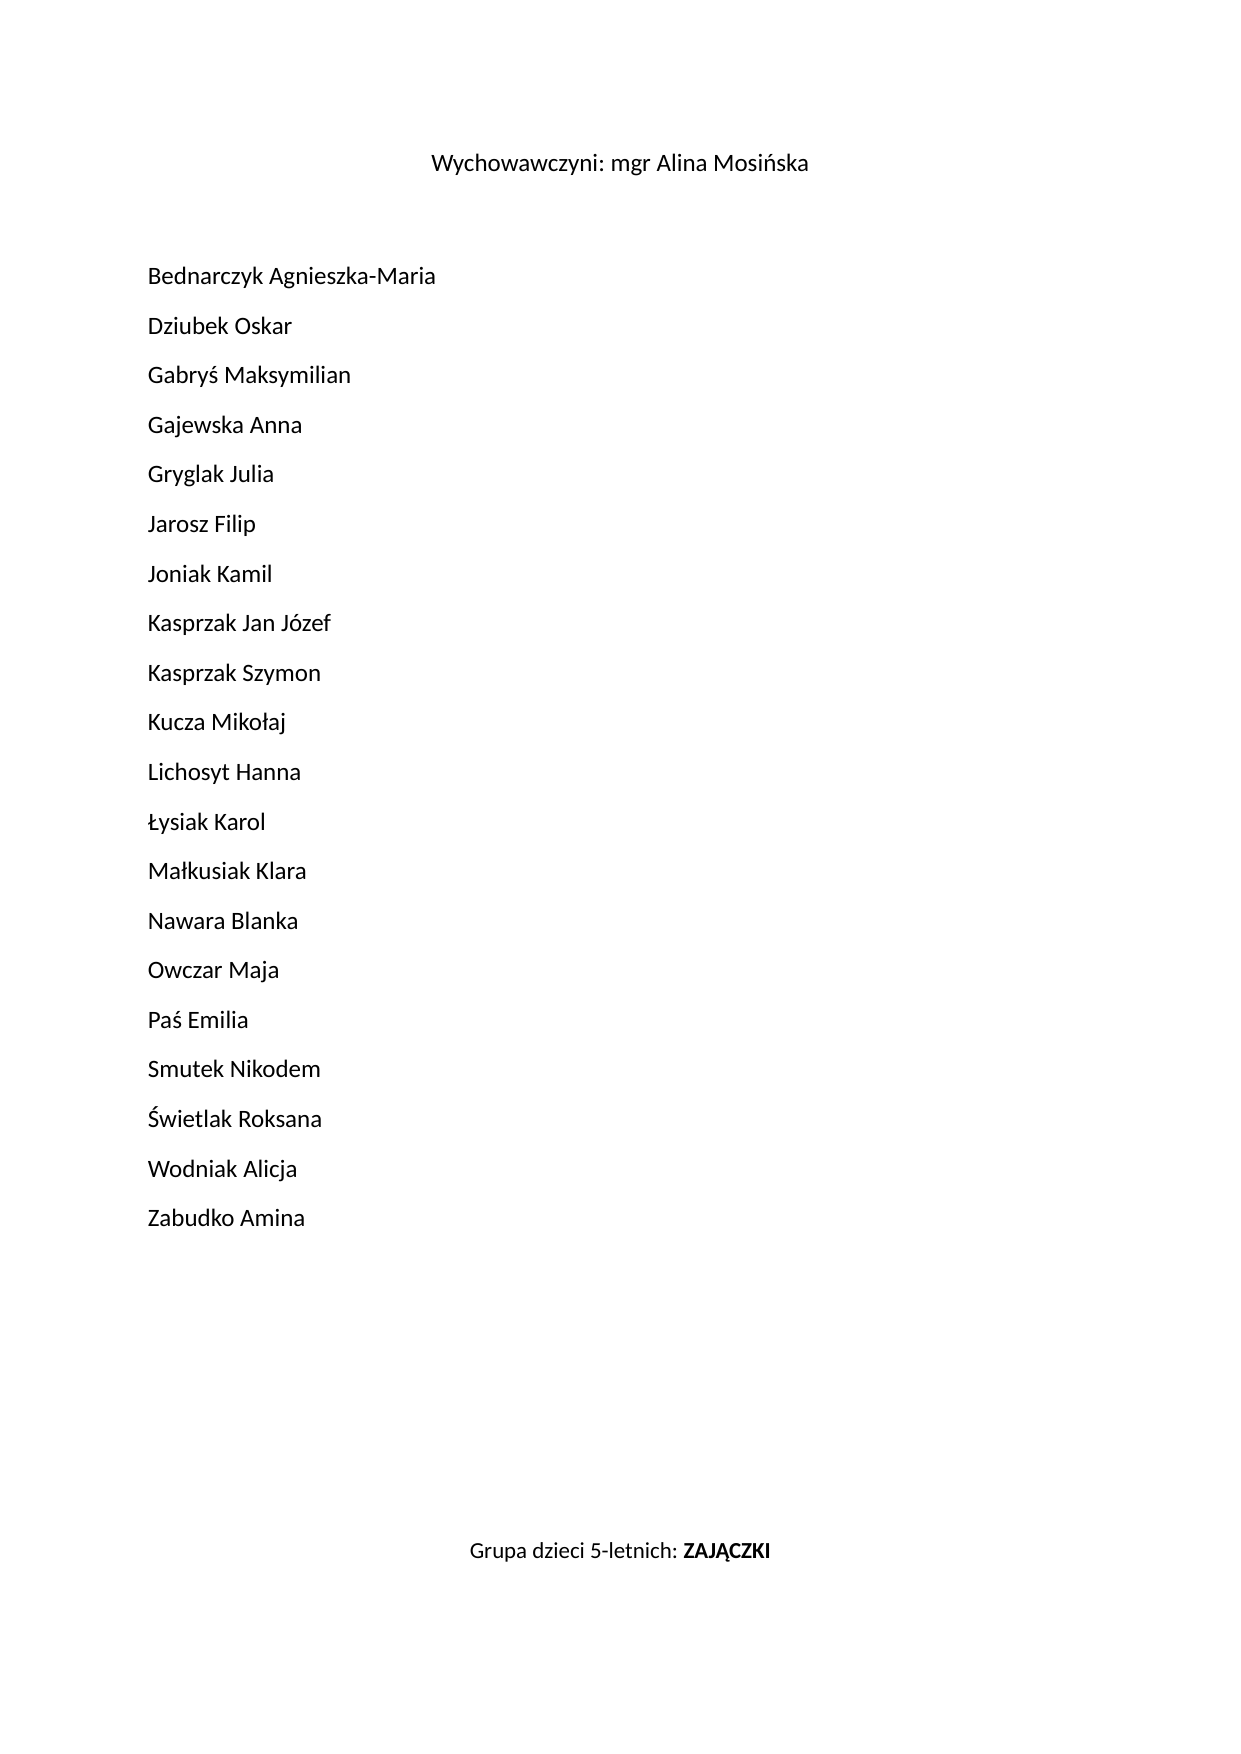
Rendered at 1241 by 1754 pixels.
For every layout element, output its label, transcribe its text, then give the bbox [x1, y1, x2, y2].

text Lichosyt Hanna [148, 756, 1093, 787]
text Owczar Maja [148, 954, 1093, 985]
text Kasprzak Jan Józef [148, 607, 1093, 638]
text Paś Emilia [148, 1004, 1093, 1034]
text Świetlak Roksana [148, 1103, 1093, 1134]
text Gabryś Maksymilian [148, 359, 1093, 390]
text Gajewska Anna [148, 409, 1093, 439]
text Małkusiak Klara [148, 855, 1093, 886]
text Nawara Blanka [148, 905, 1093, 935]
text Łysiak Karol [148, 806, 1093, 836]
text Smutek Nikodem [148, 1054, 1093, 1084]
text Wychowawczyni: mgr Alina Mosińska [148, 148, 1093, 178]
text Zabudko Amina [148, 1202, 1093, 1233]
text Joniak Kamil [148, 558, 1093, 588]
text Gryglak Julia [148, 459, 1093, 489]
text Kucza Mikołaj [148, 707, 1093, 737]
text Bednarczyk Agnieszka-Maria [148, 260, 1093, 291]
text Grupa dzieci 5-letnich: ZAJĄCZKI [148, 1536, 1093, 1564]
text Kasprzak Szymon [148, 657, 1093, 687]
text Jarosz Filip [148, 508, 1093, 539]
text Wodniak Alicja [148, 1153, 1093, 1183]
text Dziubek Oskar [148, 310, 1093, 340]
